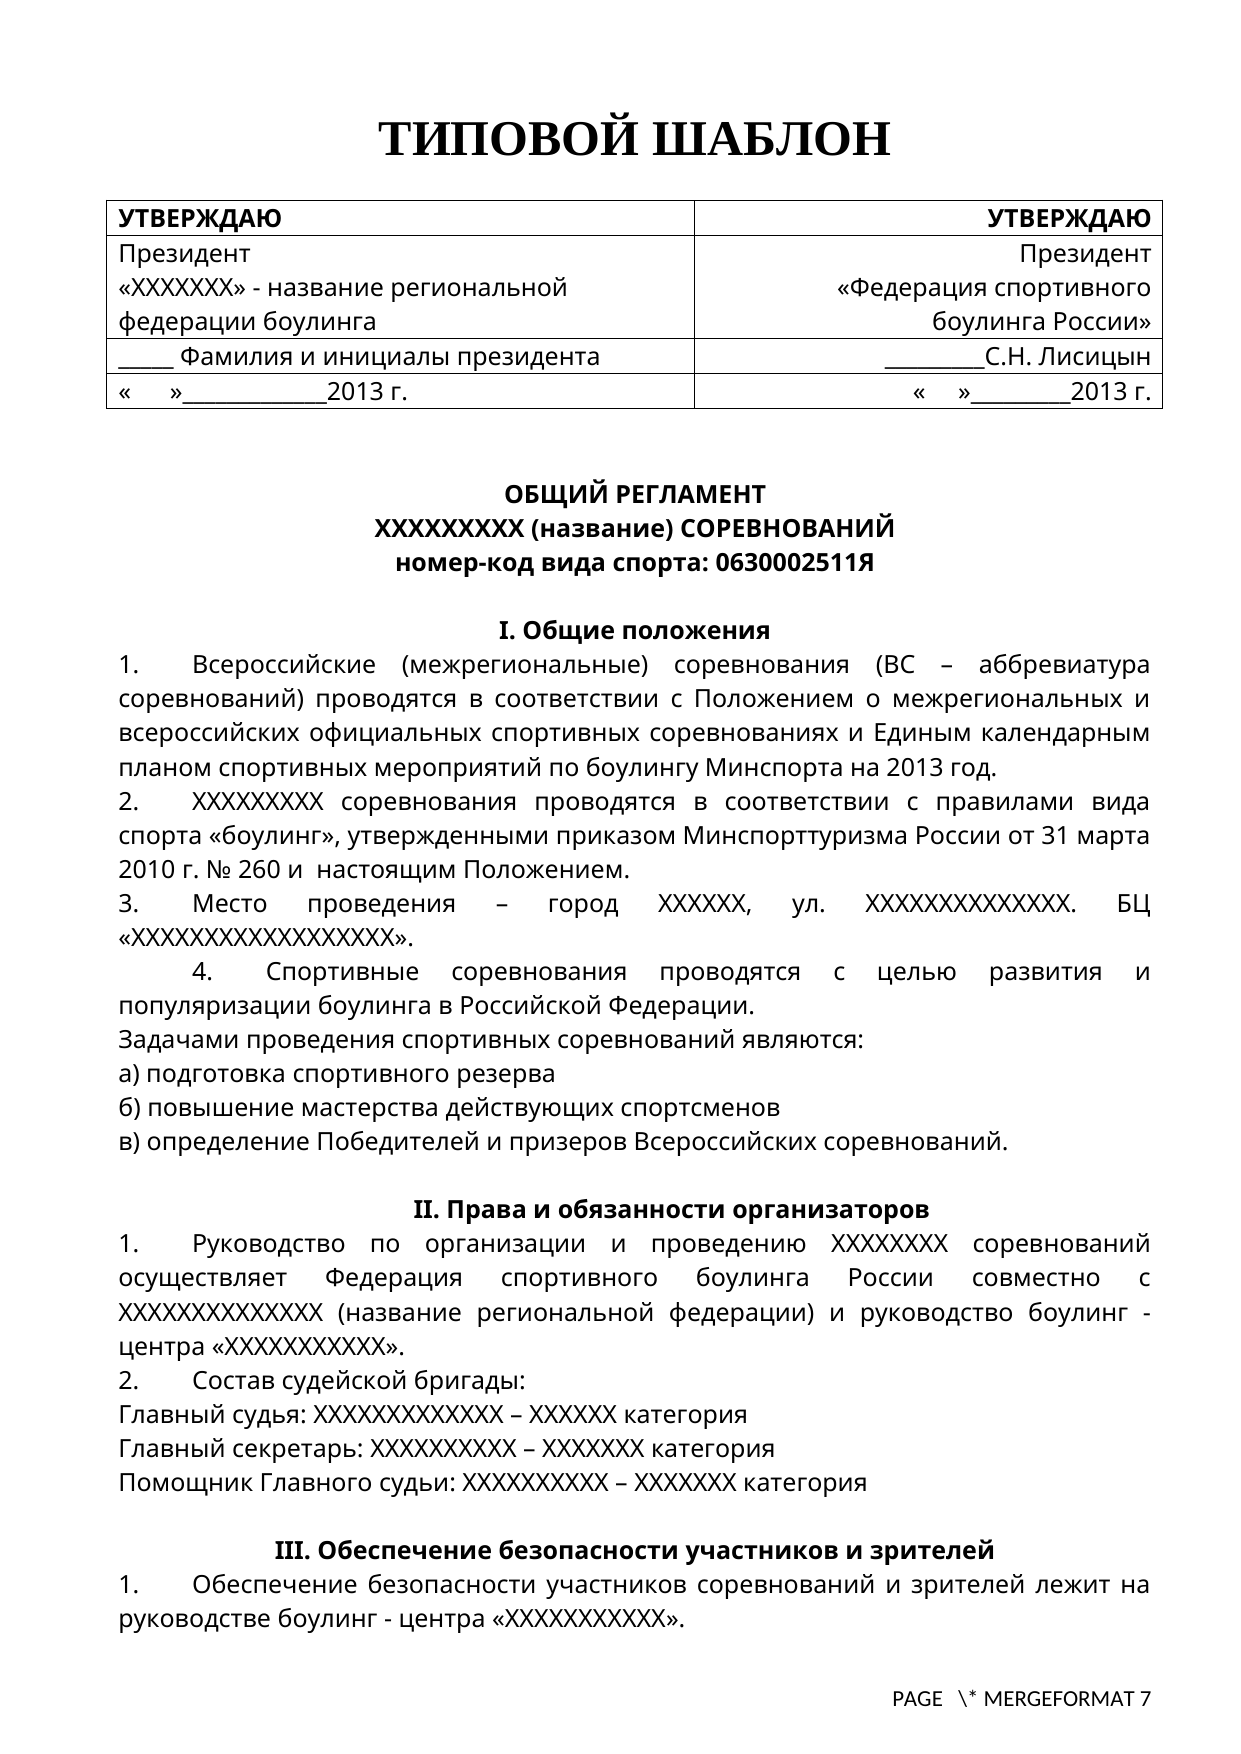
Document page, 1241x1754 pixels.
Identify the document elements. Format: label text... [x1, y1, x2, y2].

text ХХХХХХХХХ (название) СОРЕВНОВАНИЙ [118, 511, 1152, 545]
text а) подготовка спортивного резерва [118, 1056, 1152, 1090]
text номер-код вида спорта: 0630002511Я [118, 545, 1152, 579]
text Главный секретарь: ХХХХХХХХХХ – ХХХХХХХ категория [118, 1430, 1152, 1464]
text ОБЩИЙ РЕГЛАМЕНТ [118, 477, 1152, 511]
text 4. Спортивные соревнования проводятся с целью развития и популяризации боулинга в Российской Федерации. [118, 953, 1152, 1022]
text 1. Обеспечение безопасности участников соревнований и зрителей лежит на руководстве боулинг - центра «ХХХХХХХХХХХ». [118, 1567, 1152, 1635]
text Главный судья: ХХХХХХХХХХХХХ – ХХХХХХ категория [118, 1396, 1152, 1430]
text в) определение Победителей и призеров Всероссийских соревнований. [118, 1124, 1152, 1158]
table_cell « »_________2013 г. [695, 374, 1162, 408]
table_header УТВЕРЖДАЮ [107, 201, 694, 234]
text 1. Руководство по организации и проведению ХХХХХХХХ соревнований осуществляет Федерация спортивного боулинга России совместно с ХХХХХХХХХХХХХХ (название региональной федерации) и руководство боулинг - центра «ХХХХХХХХХХХ». [118, 1226, 1152, 1362]
text б) повышение мастерства действующих спортсменов [118, 1090, 1152, 1124]
table_cell _____ Фамилия и инициалы президента [107, 339, 694, 373]
table_cell Президент «ХХХХХХХ» - название региональной федерации боулинга [107, 236, 694, 338]
text I. Общие положения [118, 613, 1152, 647]
table_cell Президент «Федерация спортивного боулинга России» [695, 236, 1162, 338]
table_cell « »_____________2013 г. [107, 374, 694, 408]
text 2. Состав судейской бригады: [118, 1362, 1152, 1396]
table_header УТВЕРЖДАЮ [695, 201, 1162, 234]
text Помощник Главного судьи: ХХХХХХХХХХ – ХХХХХХХ категория [118, 1464, 1152, 1498]
text II. Права и обязанности организаторов [118, 1192, 1152, 1226]
text Задачами проведения спортивных соревнований являются: [118, 1022, 1152, 1056]
text 1. Всероссийские (межрегиональные) соревнования (ВС – аббревиатура соревнований) проводятся в соответствии с Положением о межрегиональных и всероссийских официальных спортивных соревнованиях и Единым календарным планом спортивных мероприятий по боулингу Минспорта на 2013 год. [118, 647, 1152, 783]
text 2. ХХХХХХХХХ соревнования проводятся в соответствии с правилами вида спорта «боулинг», утвержденными приказом Минспорттуризма России от 31 марта 2010 г. № 260 и настоящим Положением. [118, 783, 1152, 885]
table_cell _________С.Н. Лисицын [695, 339, 1162, 373]
text 3. Место проведения – город ХХХХХХ, ул. ХХХХХХХХХХХХХХ. БЦ «ХХХХХХХХХХХХХХХХХХ». [118, 885, 1152, 953]
text ТИПОВОЙ ШАБЛОН [118, 108, 1152, 166]
text III. Обеспечение безопасности участников и зрителей [118, 1533, 1152, 1567]
